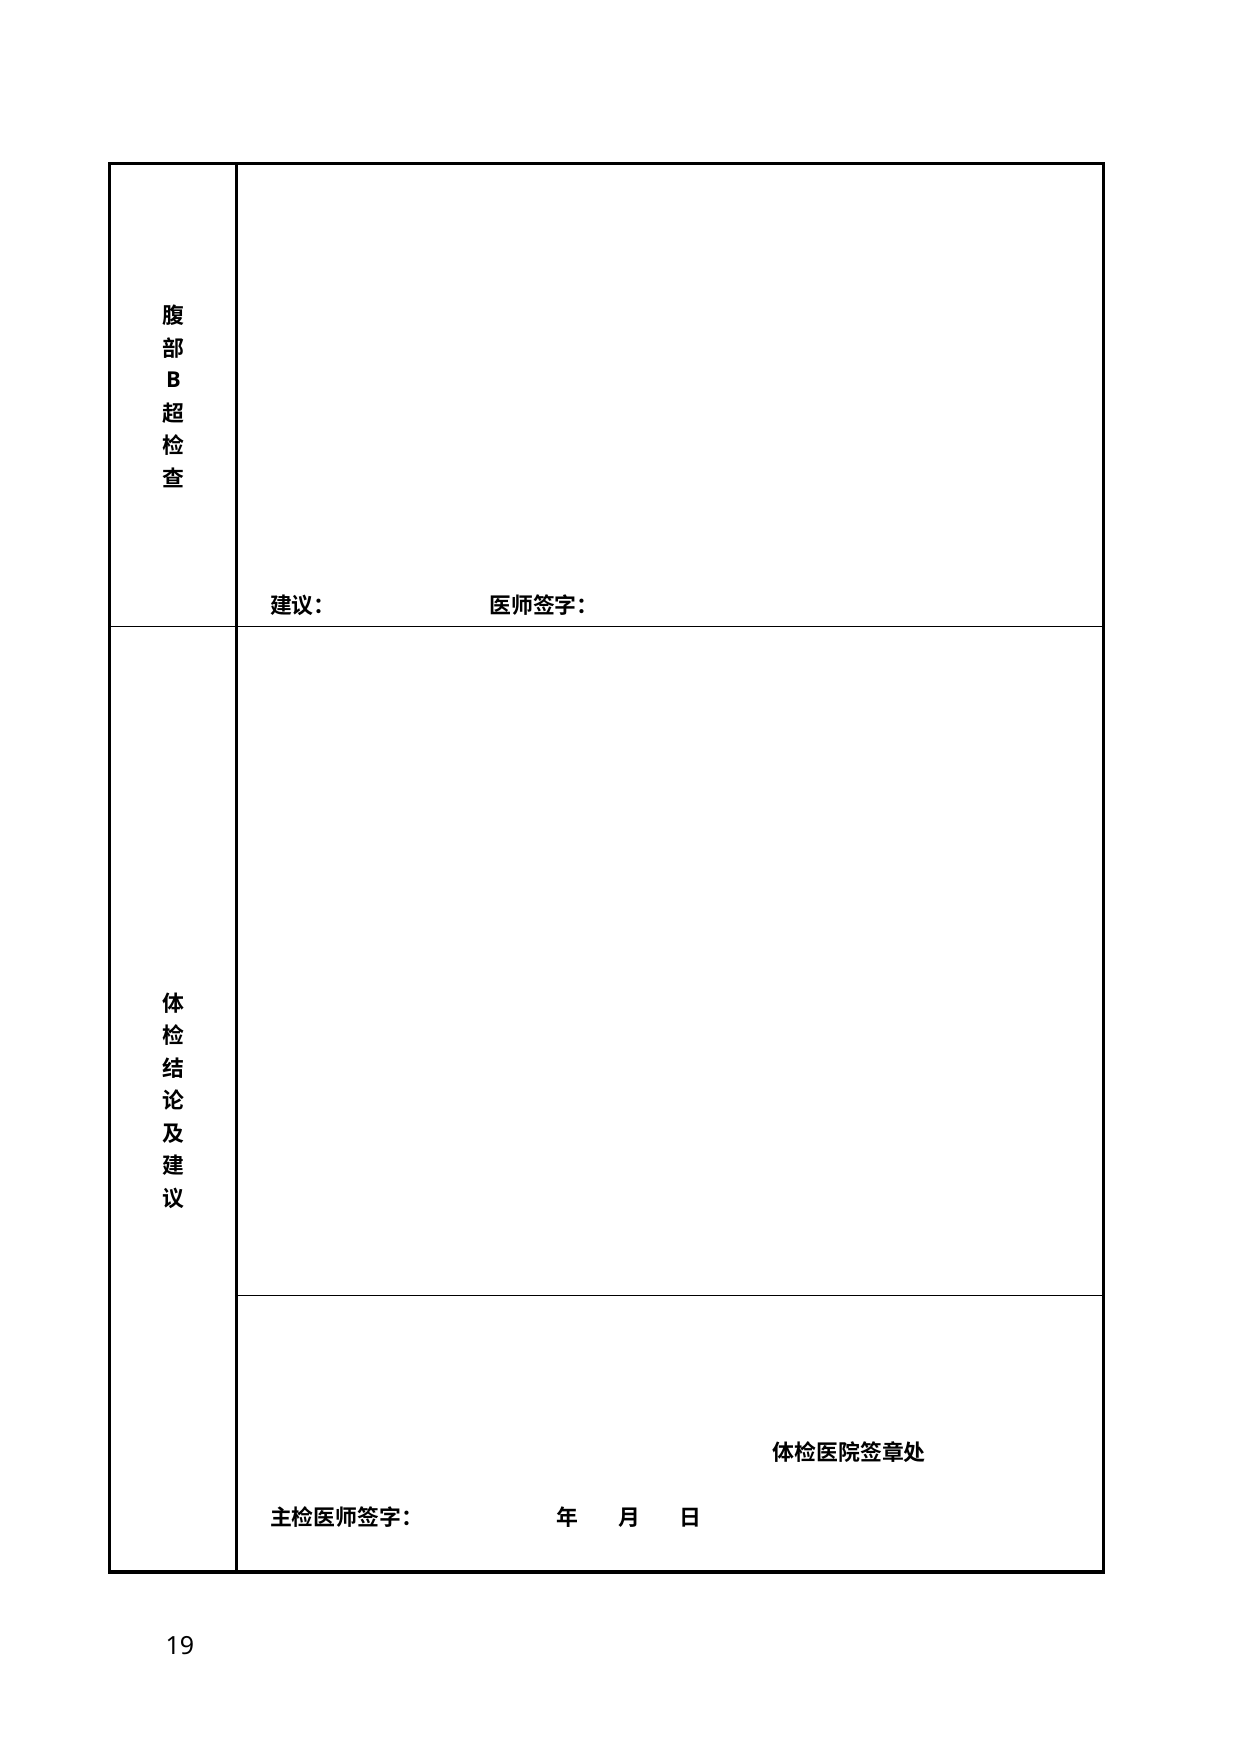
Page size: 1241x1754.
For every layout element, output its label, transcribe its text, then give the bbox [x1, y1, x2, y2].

table_cell 体 检 结 论 及 建 议 [111, 627, 235, 1570]
table_cell 腹 部 B 超 检 查 [111, 165, 235, 626]
table_cell [238, 627, 1102, 1295]
table_cell 体检医院签章处 主检医师签字： 年 月 日 [238, 1296, 1102, 1570]
table_cell 建议： 医师签字： [238, 165, 1102, 626]
